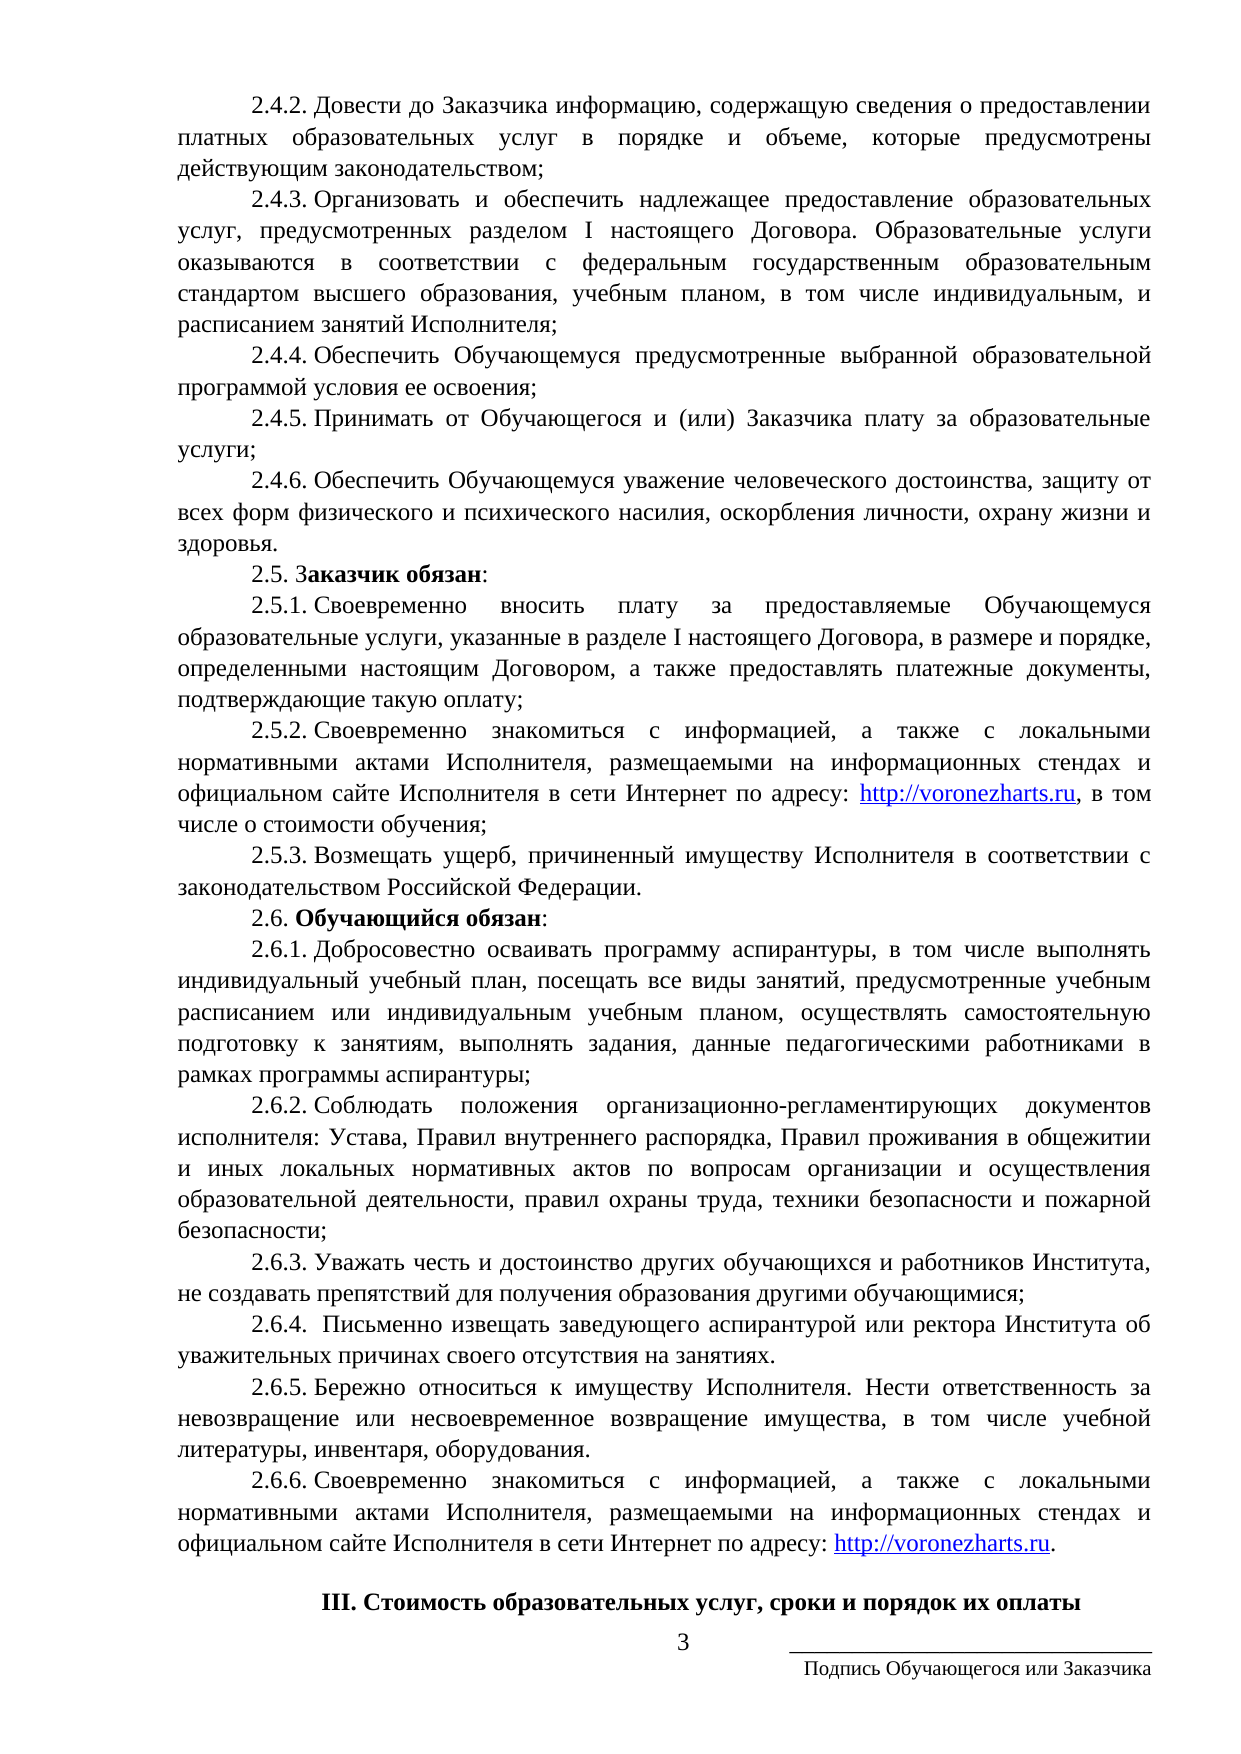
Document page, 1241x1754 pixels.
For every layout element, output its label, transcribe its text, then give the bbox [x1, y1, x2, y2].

text 2.5.3. Возмещать ущерб, причиненный имуществу Исполнителя в соответствии с законодательством Российской Федерации. [177, 839, 1152, 901]
text 2.4.3. Организовать и обеспечить надлежащее предоставление образовательных услуг, предусмотренных разделом I настоящего Договора. Образовательные услуги оказываются в соответствии с федеральным государственным образовательным стандартом высшего образования, учебным планом, в том числе индивидуальным, и расписанием занятий Исполнителя; [177, 182, 1152, 339]
text 2.6.3. Уважать честь и достоинство других обучающихся и работников Института, не создавать препятствий для получения образования другими обучающимися; [177, 1245, 1152, 1307]
text 2.6.5. Бережно относиться к имуществу Исполнителя. Нести ответственность за невозвращение или несвоевременное возвращение имущества, в том числе учебной литературы, инвентаря, оборудования. [177, 1370, 1152, 1464]
text 2.4.5. Принимать от Обучающегося и (или) Заказчика плату за образовательные услуги; [177, 401, 1152, 464]
text 2.5.2. Своевременно знакомиться с информацией, а также с локальными нормативными актами Исполнителя, размещаемыми на информационных стендах и официальном сайте Исполнителя в сети Интернет по адресу: http://voronezharts.ru, в том числе о стоимости обучения; [177, 714, 1152, 839]
text 2.5.1. Своевременно вносить плату за предоставляемые Обучающемуся образовательные услуги, указанные в разделе I настоящего Договора, в размере и порядке, определенными настоящим Договором, а также предоставлять платежные документы, подтверждающие такую оплату; [177, 589, 1152, 714]
text 2.4.2. Довести до Заказчика информацию, содержащую сведения о предоставлении платных образовательных услуг в порядке и объеме, которые предусмотрены действующим законодательством; [177, 89, 1152, 182]
text 2.6.6. Своевременно знакомиться с информацией, а также с локальными нормативными актами Исполнителя, размещаемыми на информационных стендах и официальном сайте Исполнителя в сети Интернет по адресу: http://voronezharts.ru. [177, 1464, 1152, 1557]
text 2.6.2. Соблюдать положения организационно-регламентирующих документов исполнителя: Устава, Правил внутреннего распорядка, Правил проживания в общежитии и иных локальных нормативных актов по вопросам организации и осуществления образовательной деятельности, правил охраны труда, техники безопасности и пожарной безопасности; [177, 1089, 1152, 1245]
text 2.4.4. Обеспечить Обучающемуся предусмотренные выбранной образовательной программой условия ее освоения; [177, 339, 1152, 401]
text 2.6. Обучающийся обязан: [177, 901, 1152, 932]
text III. Стоимость образовательных услуг, сроки и порядок их оплаты [177, 1587, 1152, 1616]
text 2.6.4. Письменно извещать заведующего аспирантурой или ректора Института об уважительных причинах своего отсутствия на занятиях. [177, 1307, 1152, 1370]
text 2.6.1. Добросовестно осваивать программу аспирантуры, в том числе выполнять индивидуальный учебный план, посещать все виды занятий, предусмотренные учебным расписанием или индивидуальным учебным планом, осуществлять самостоятельную подготовку к занятиям, выполнять задания, данные педагогическими работниками в рамках программы аспирантуры; [177, 932, 1152, 1089]
text 2.4.6. Обеспечить Обучающемуся уважение человеческого достоинства, защиту от всех форм физического и психического насилия, оскорбления личности, охрану жизни и здоровья. [177, 464, 1152, 557]
text 2.5. Заказчик обязан: [177, 557, 1152, 589]
